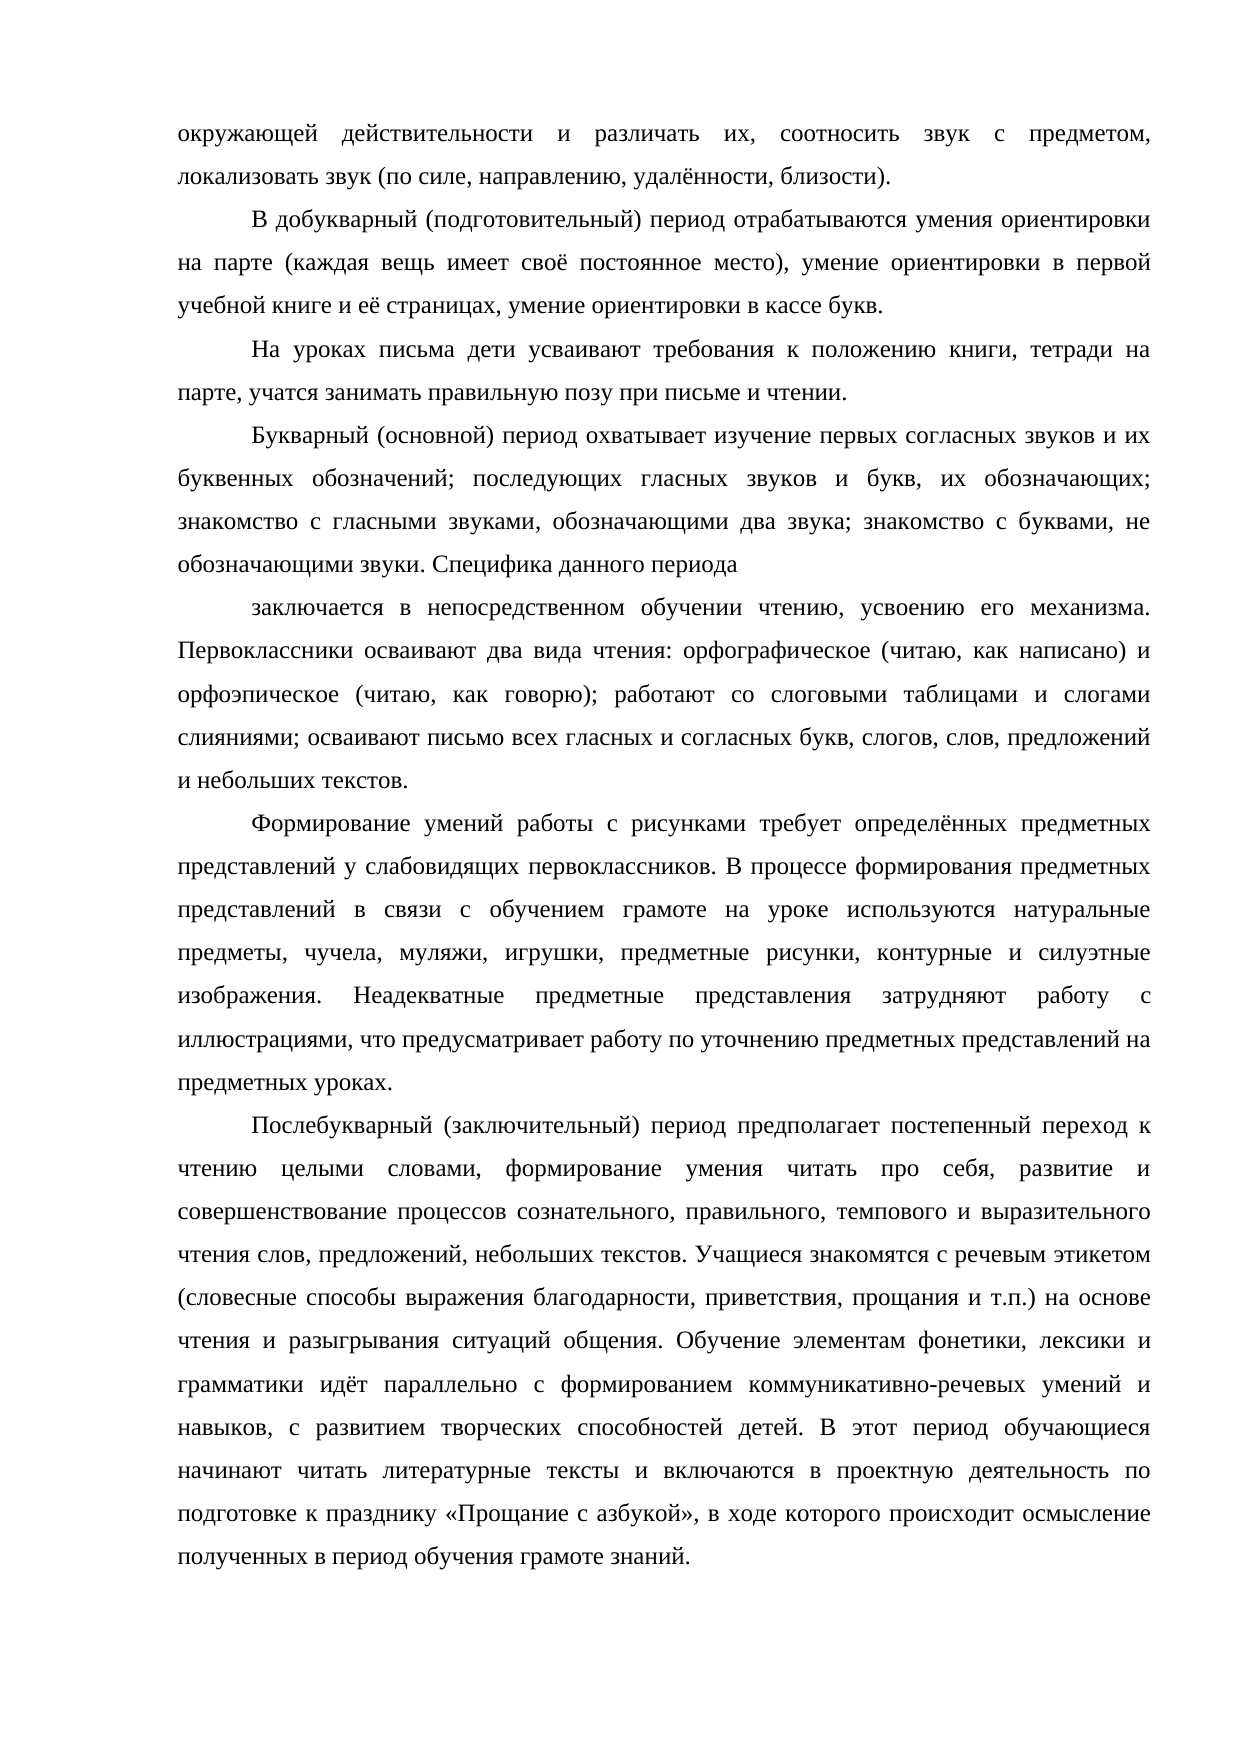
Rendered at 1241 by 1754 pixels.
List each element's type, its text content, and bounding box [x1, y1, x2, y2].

text В добукварный (подготовительный) период отрабатываются умения ориентировки на парте (каждая вещь имеет своё постоянное место), умение ориентировки в первой учебной книге и её страницах, умение ориентировки в кассе букв. [177, 204, 1152, 319]
text Послебукварный (заключительный) период предполагает постепенный переход к чтению целыми словами, формирование умения читать про себя, развитие и совершенствование процессов сознательного, правильного, темпового и выразительного чтения слов, предложений, небольших текстов. Учащиеся знакомятся с речевым этикетом (словесные способы выражения благодарности, приветствия, прощания и т.п.) на основе чтения и разыгрывания ситуаций общения. Обучение элементам фонетики, лексики и грамматики идёт параллельно с формированием коммуникативно-речевых умений и навыков, с развитием творческих способностей детей. В этот период обучающиеся начинают читать литературные тексты и включаются в проектную деятельность по подготовке к празднику «Прощание с азбукой», в ходе которого происходит осмысление полученных в период обучения грамоте знаний. [177, 1110, 1152, 1570]
text Букварный (основной) период охватывает изучение первых согласных звуков и их буквенных обозначений; последующих гласных звуков и букв, их обозначающих; знакомство с гласными звуками, обозначающими два звука; знакомство с буквами, не обозначающими звуки. Специфика данного периода [177, 420, 1152, 578]
text Формирование умений работы с рисунками требует определённых предметных представлений у слабовидящих первоклассников. В процессе формирования предметных представлений в связи с обучением грамоте на уроке используются натуральные предметы, чучела, муляжи, игрушки, предметные рисунки, контурные и силуэтные изображения. Неадекватные предметные представления затрудняют работу с иллюстрациями, что предусматривает работу по уточнению предметных представлений на предметных уроках. [177, 808, 1152, 1096]
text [177, 118, 1152, 190]
text заключается в непосредственном обучении чтению, усвоению его механизма. Первоклассники осваивают два вида чтения: орфографическое (читаю, как написано) и орфоэпическое (читаю, как говорю); работают со слоговыми таблицами и слогами слияниями; осваивают письмо всех гласных и согласных букв, слогов, слов, предложений и небольших текстов. [177, 592, 1152, 794]
text На уроках письма дети усваивают требования к положению книги, тетради на парте, учатся занимать правильную позу при письме и чтении. [177, 334, 1152, 406]
